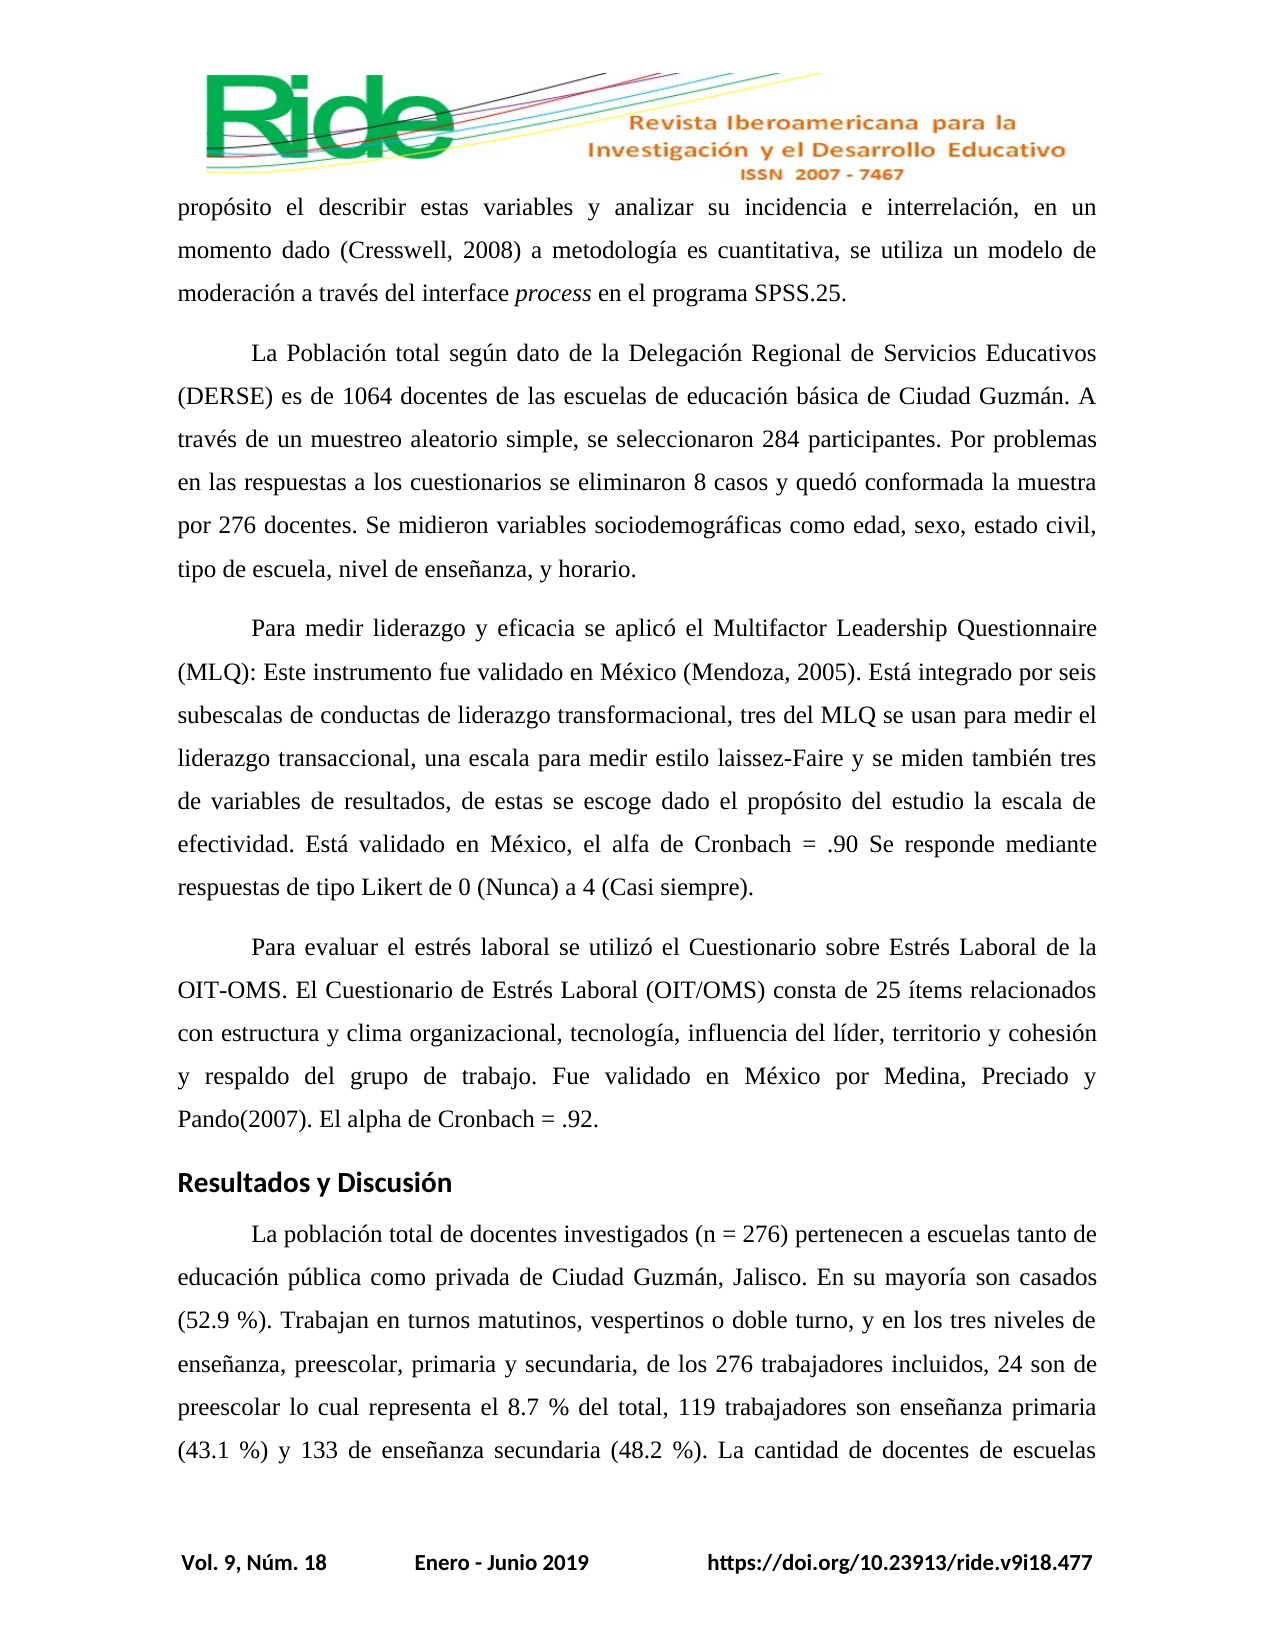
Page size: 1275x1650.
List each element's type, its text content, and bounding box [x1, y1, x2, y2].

text Para medir liderazgo y eficacia se aplicó el Multifactor Leadership Questionnaire (MLQ): Este instrumento fue validado en México (Mendoza, 2005). Está integrado por seis subescalas de conductas de liderazgo transformacional, tres del MLQ se usan para medir el liderazgo transaccional, una escala para medir estilo laissez-Faire y se miden también tres de variables de resultados, de estas se escoge dado el propósito del estudio la escala de efectividad. Está validado en México, el alfa de Cronbach = .90 Se responde mediante respuestas de tipo Likert de 0 (Nunca) a 4 (Casi siempre). [177, 613, 1098, 901]
picture [206, 73, 1069, 184]
text Resultados y Discusión [177, 1164, 1098, 1200]
text La Población total según dato de la Delegación Regional de Servicios Educativos (DERSE) es de 1064 docentes de las escuelas de educación básica de Ciudad Guzmán. A través de un muestreo aleatorio simple, se seleccionaron 284 participantes. Por problemas en las respuestas a los cuestionarios se eliminaron 8 casos y quedó conformada la muestra por 276 docentes. Se midieron variables sociodemográficas como edad, sexo, estado civil, tipo de escuela, nivel de enseñanza, y horario. [177, 338, 1098, 582]
text Para evaluar el estrés laboral se utilizó el Cuestionario sobre Estrés Laboral de la OIT-OMS. El Cuestionario de Estrés Laboral (OIT/OMS) consta de 25 ítems relacionados con estructura y clima organizacional, tecnología, influencia del líder, territorio y cohesión y respaldo del grupo de trabajo. Fue validado en México por Medina, Preciado y Pando(2007). El alpha de Cronbach = .92. [177, 932, 1098, 1133]
